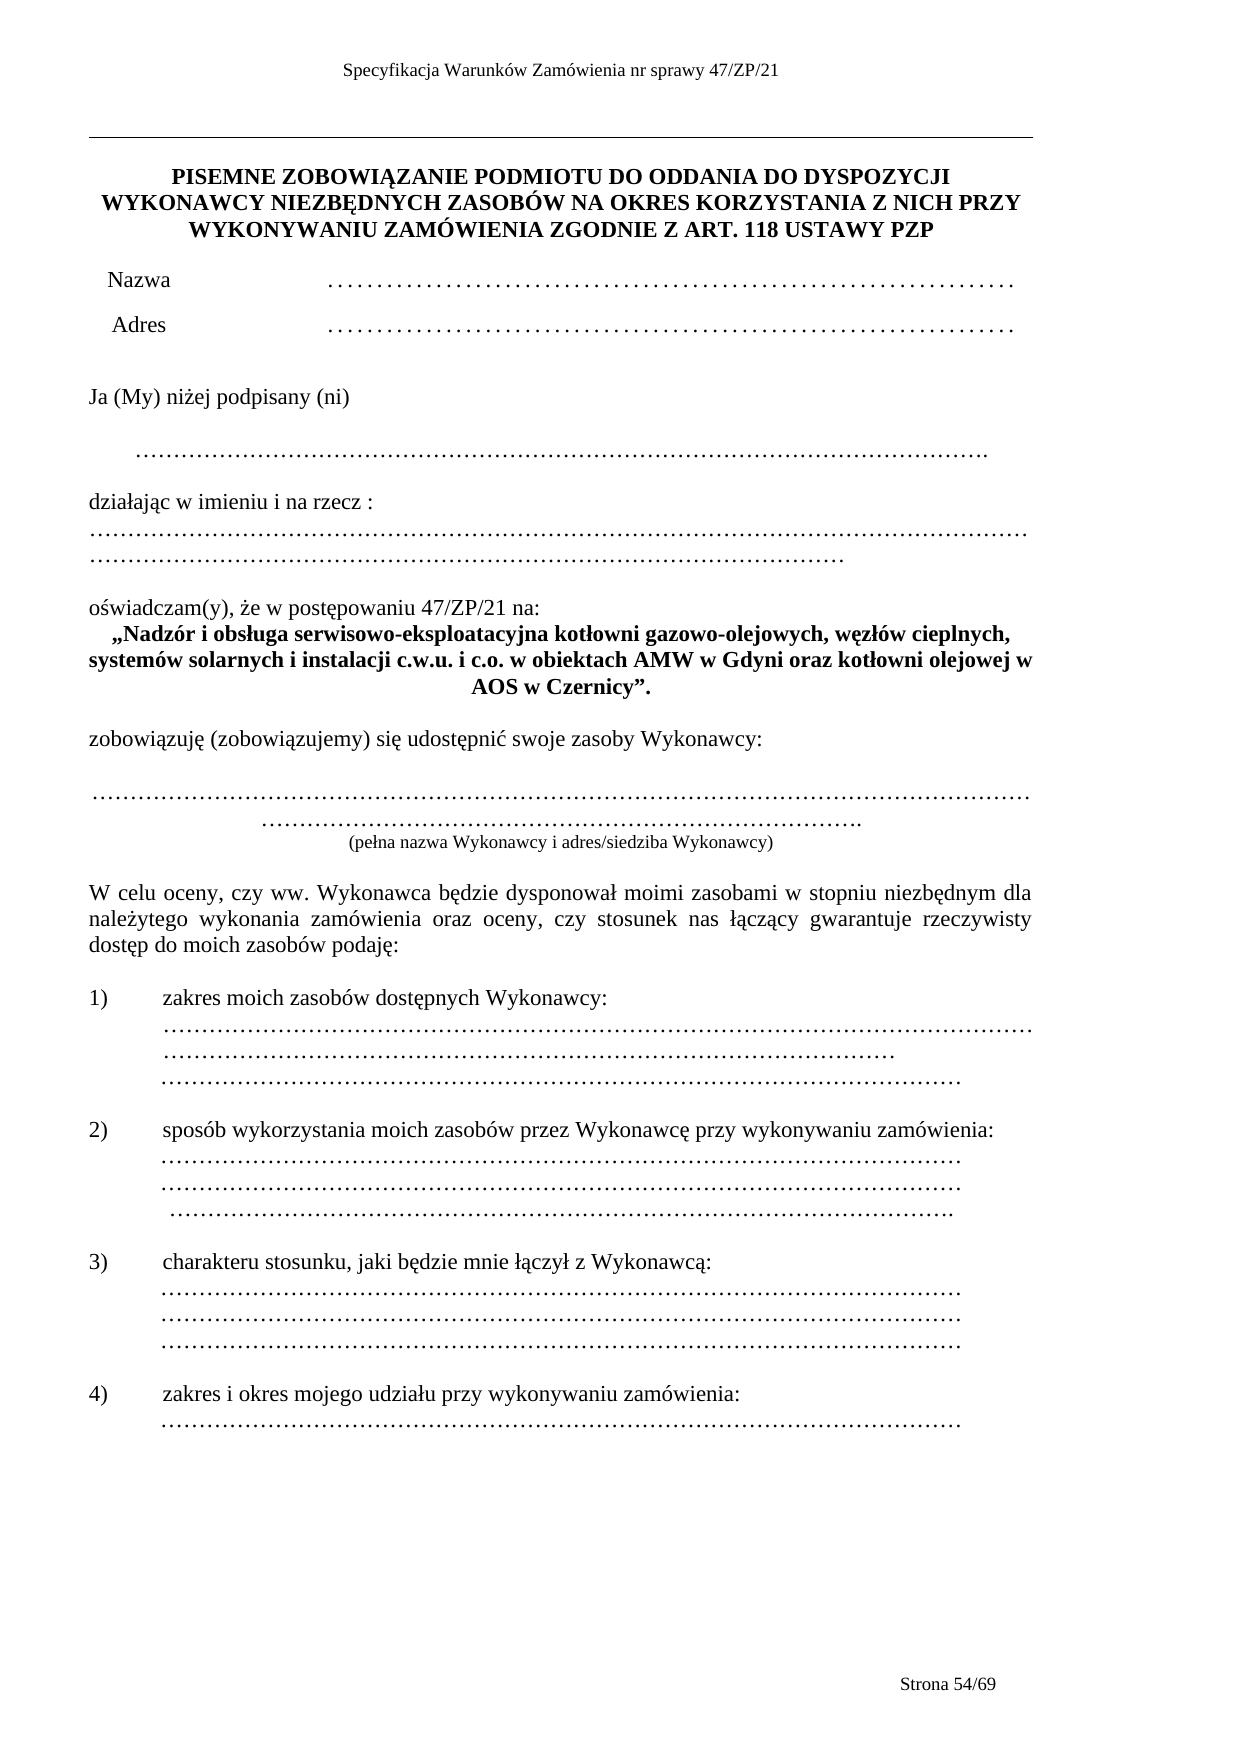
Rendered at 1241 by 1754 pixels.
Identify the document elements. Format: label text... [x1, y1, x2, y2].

text …………………………………………………………………………………………… [89, 1142, 1033, 1169]
table_header Nazwa [89, 248, 295, 293]
table_cell ...................................................................... [295, 293, 1048, 337]
text W celu oceny, czy ww. Wykonawca będzie dysponował moimi zasobami w stopniu niezbędnym dla należytego wykonania zamówienia oraz oceny, czy stosunek nas łączący gwarantuje rzeczywisty dostęp do moich zasobów podaję: [89, 879, 1033, 958]
text zobowiązuję (zobowiązujemy) się udostępnić swoje zasoby Wykonawcy: [89, 726, 1033, 752]
table_header ...................................................................... [295, 248, 1048, 293]
list zakres i okres mojego udziału przy wykonywaniu zamówienia: [89, 1379, 1033, 1406]
list charakteru stosunku, jaki będzie mnie łączył z Wykonawcą: [89, 1248, 1033, 1274]
text oświadczam(y), że w postępowaniu 47/ZP/21 na: [89, 594, 1033, 620]
table_cell Adres [89, 293, 295, 337]
text (pełna nazwa Wykonawcy i adres/siedziba Wykonawcy) [89, 831, 1033, 852]
text PISEMNE ZOBOWIĄZANIE PODMIOTU DO ODDANIA DO DYSPOZYCJI WYKONAWCY NIEZBĘDNYCH ZASOBÓW NA OKRES KORZYSTANIA Z NICH PRZY WYKONYWANIU ZAMÓWIENIA ZGODNIE Z ART. 118 USTAWY PZP [89, 163, 1033, 242]
text …………………………………………………………………………………………………………………………………………………………………………………. [89, 778, 1033, 831]
text …………………………………………………………………………………………………. [89, 436, 1033, 462]
text …………………………………………………………………………………………… [89, 1301, 1033, 1327]
text „Nadzór i obsługa serwisowo-eksploatacyjna kotłowni gazowo-olejowych, węzłów cieplnych, systemów solarnych i instalacji c.w.u. i c.o. w obiektach AMW w Gdyni oraz kotłowni olejowej w AOS w Czernicy”. [89, 620, 1033, 699]
text …………………………………………………………………………………………. [89, 1195, 1033, 1221]
text …………………………………………………………………………………………… [89, 1063, 1033, 1090]
list zakres moich zasobów dostępnych Wykonawcy: [89, 984, 1033, 1011]
text ………………………………………………………………………………………………………………………………………………………………………………………… [162, 1011, 1033, 1063]
list sposób wykorzystania moich zasobów przez Wykonawcę przy wykonywaniu zamówienia: [89, 1116, 1033, 1142]
text Ja (My) niżej podpisany (ni) [89, 383, 1033, 409]
text …………………………………………………………………………………………… [89, 1274, 1033, 1301]
text …………………………………………………………………………………………… [89, 1169, 1033, 1195]
text działając w imieniu i na rzecz : …………………………………………………………………………………………………………………………………………………………………………………………………… [89, 488, 1033, 567]
text …………………………………………………………………………………………… [89, 1327, 1033, 1353]
text …………………………………………………………………………………………… [89, 1406, 1033, 1432]
